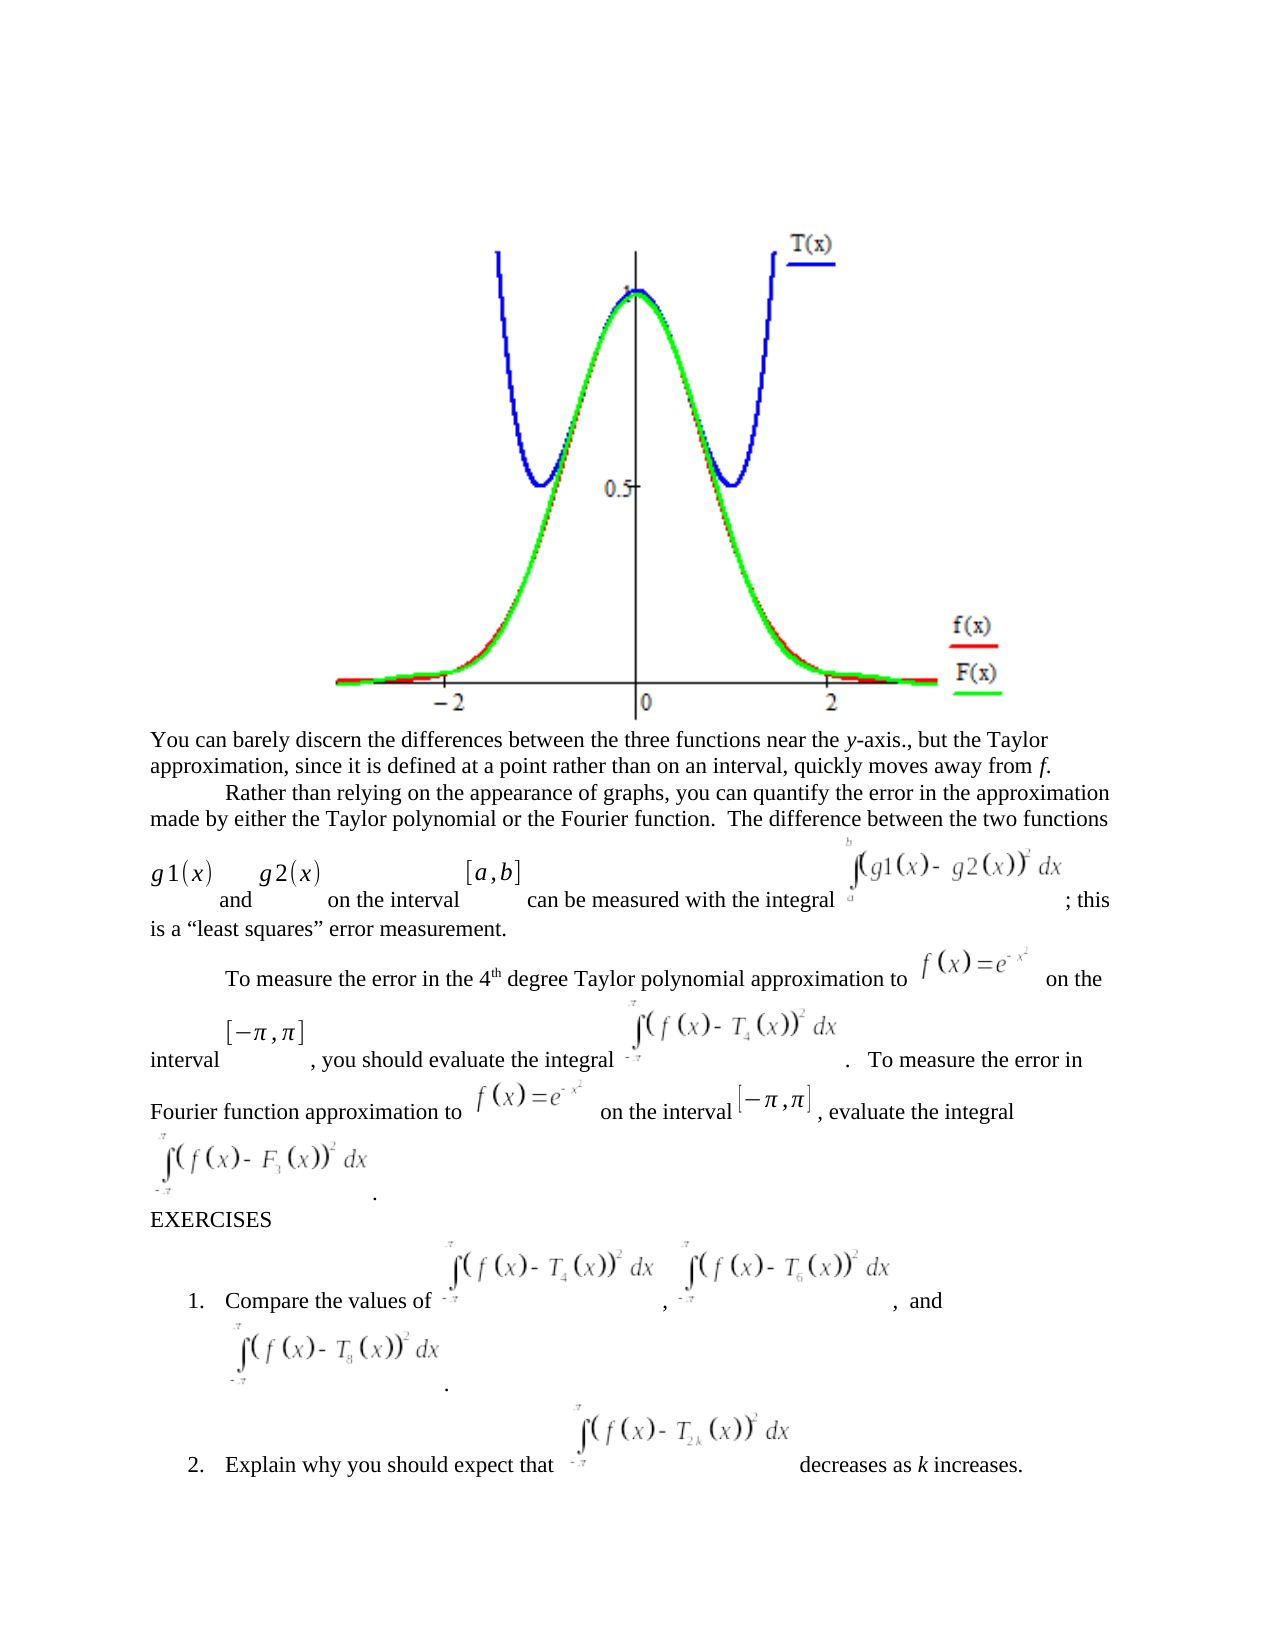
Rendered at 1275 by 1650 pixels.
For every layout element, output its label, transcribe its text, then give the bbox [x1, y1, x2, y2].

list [187, 1396, 1125, 1478]
text Rather than relying on the appearance of graphs, you can quantify the error in the approximation made by either the Taylor polynomial or the Fourier function. The difference between the two functions and on the interval can be measured with the integral ; this is a “least squares” error measurement. [150, 778, 1125, 941]
text EXERCISES [150, 1206, 1125, 1232]
text You can barely discern the differences between the three functions near the y-axis., but the Taylor approximation, since it is defined at a point rather than on an interval, quickly moves away from f. [150, 726, 1125, 778]
list Compare the values of , , and . [187, 1232, 1125, 1396]
text To measure the error in the 4th degree Taylor polynomial approximation to on the interval , you should evaluate the integral . To measure the error in Fourier function approximation to on the interval , evaluate the integral . [150, 941, 1125, 1206]
picture [321, 176, 1029, 726]
